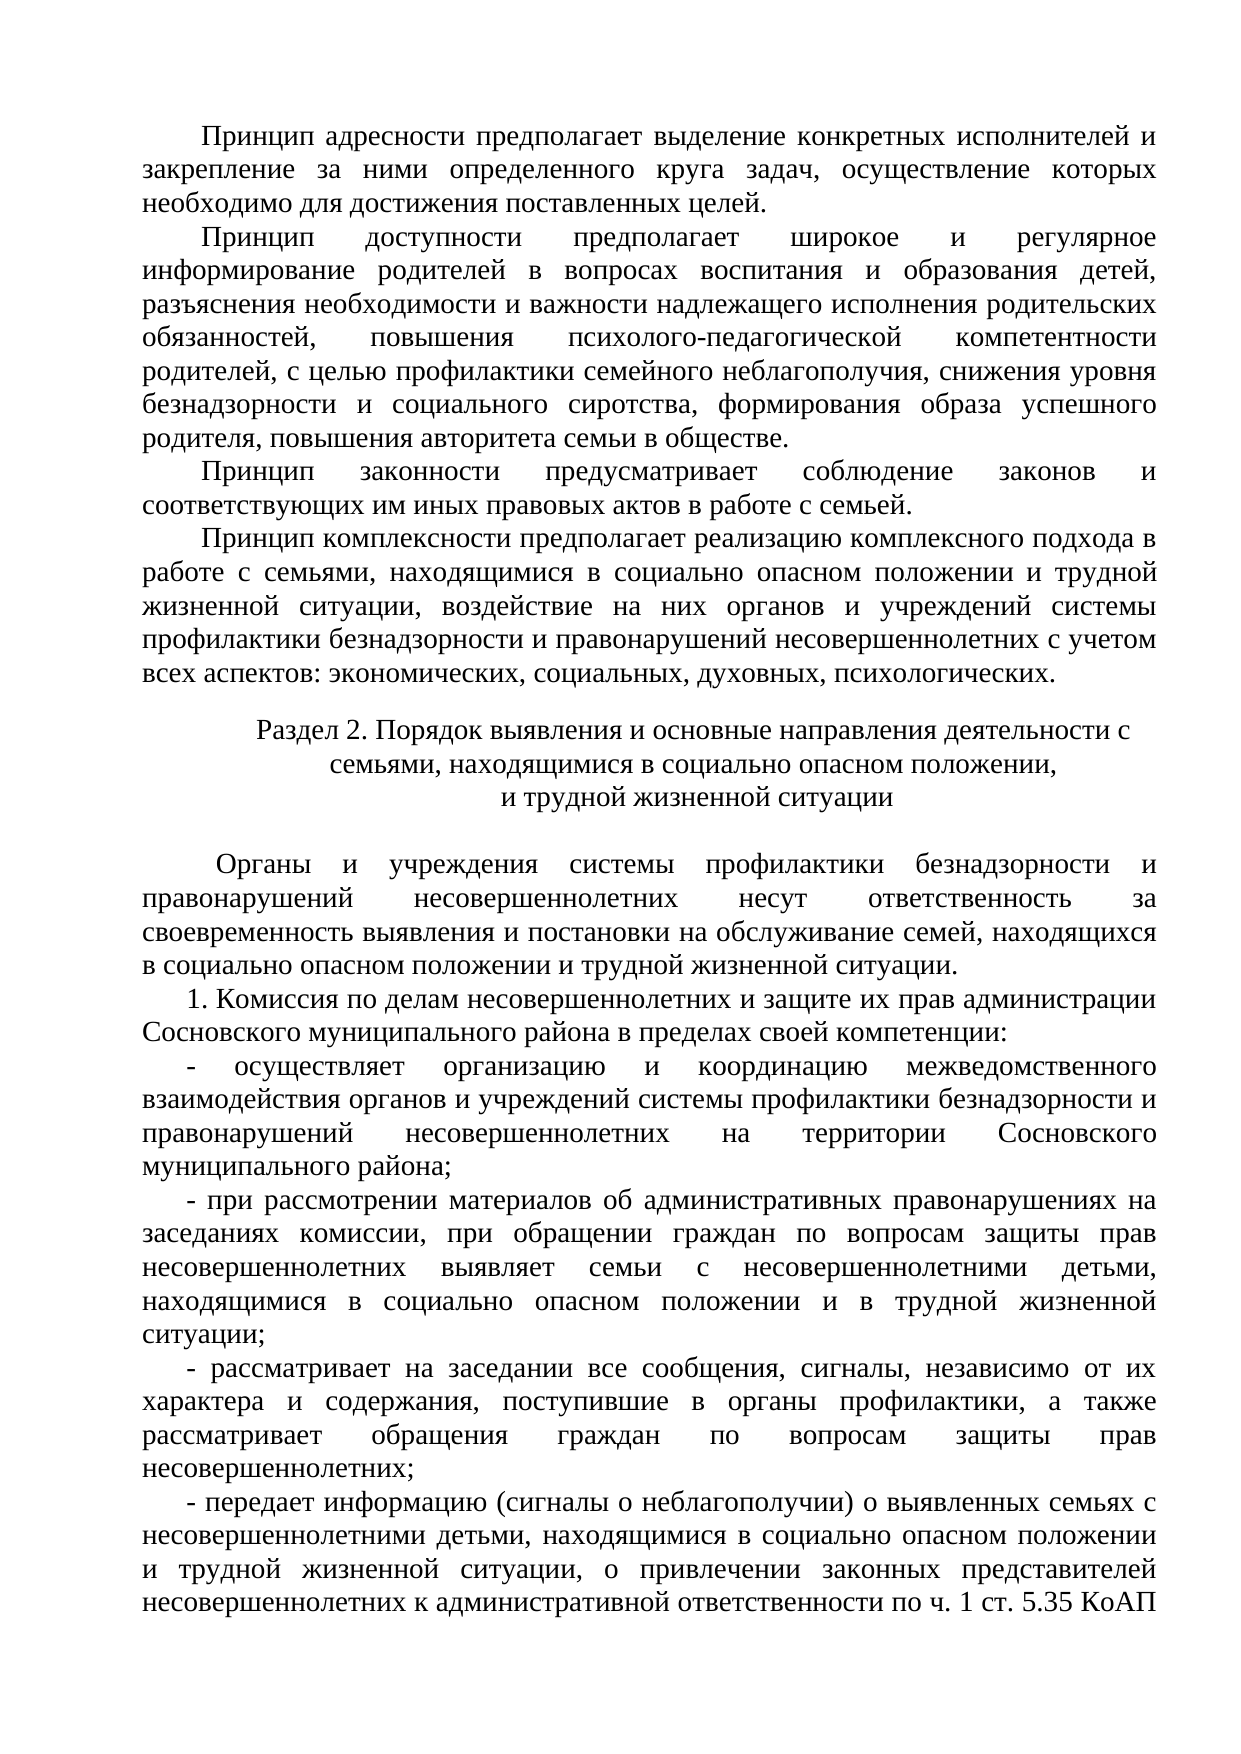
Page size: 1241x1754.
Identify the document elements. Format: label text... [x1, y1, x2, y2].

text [142, 1484, 1157, 1618]
text семьями, находящимися в социально опасном положении, [142, 746, 1157, 779]
text Принцип адресности предполагает выделение конкретных исполнителей и закрепление за ними определенного круга задач, осуществление которых необходимо для достижения поставленных целей. [142, 118, 1157, 219]
text Раздел 2. Порядок выявления и основные направления деятельности с [142, 712, 1157, 746]
text Принцип законности предусматривает соблюдение законов и соответствующих им иных правовых актов в работе с семьей. [142, 453, 1157, 521]
text Принцип доступности предполагает широкое и регулярное информирование родителей в вопросах воспитания и образования детей, разъяснения необходимости и важности надлежащего исполнения родительских обязанностей, повышения психолого-педагогической компетентности родителей, с целью профилактики семейного неблагополучия, снижения уровня безнадзорности и социального сиротства, формирования образа успешного родителя, повышения авторитета семьи в обществе. [142, 219, 1157, 453]
text Органы и учреждения системы профилактики безнадзорности и правонарушений несовершеннолетних несут ответственность за своевременность выявления и постановки на обслуживание семей, находящихся в социально опасном положении и трудной жизненной ситуации. [142, 847, 1157, 981]
text Принцип комплексности предполагает реализацию комплексного подхода в работе с семьями, находящимися в социально опасном положении и трудной жизненной ситуации, воздействие на них органов и учреждений системы профилактики безнадзорности и правонарушений несовершеннолетних с учетом всех аспектов: экономических, социальных, духовных, психологических. [142, 521, 1157, 688]
text - осуществляет организацию и координацию межведомственного взаимодействия органов и учреждений системы профилактики безнадзорности и правонарушений несовершеннолетних на территории Сосновского муниципального района; [142, 1048, 1157, 1182]
text - при рассмотрении материалов об административных правонарушениях на заседаниях комиссии, при обращении граждан по вопросам защиты прав несовершеннолетних выявляет семьи с несовершеннолетними детьми, находящимися в социально опасном положении и в трудной жизненной ситуации; [142, 1182, 1157, 1350]
list Комиссия по делам несовершеннолетних и защите их прав администрации Сосновского муниципального района в пределах своей компетенции: [142, 981, 1157, 1048]
text - рассматривает на заседании все сообщения, сигналы, независимо от их характера и содержания, поступившие в органы профилактики, а также рассматривает обращения граждан по вопросам защиты прав несовершеннолетних; [142, 1350, 1157, 1484]
text и трудной жизненной ситуации [142, 779, 1157, 813]
